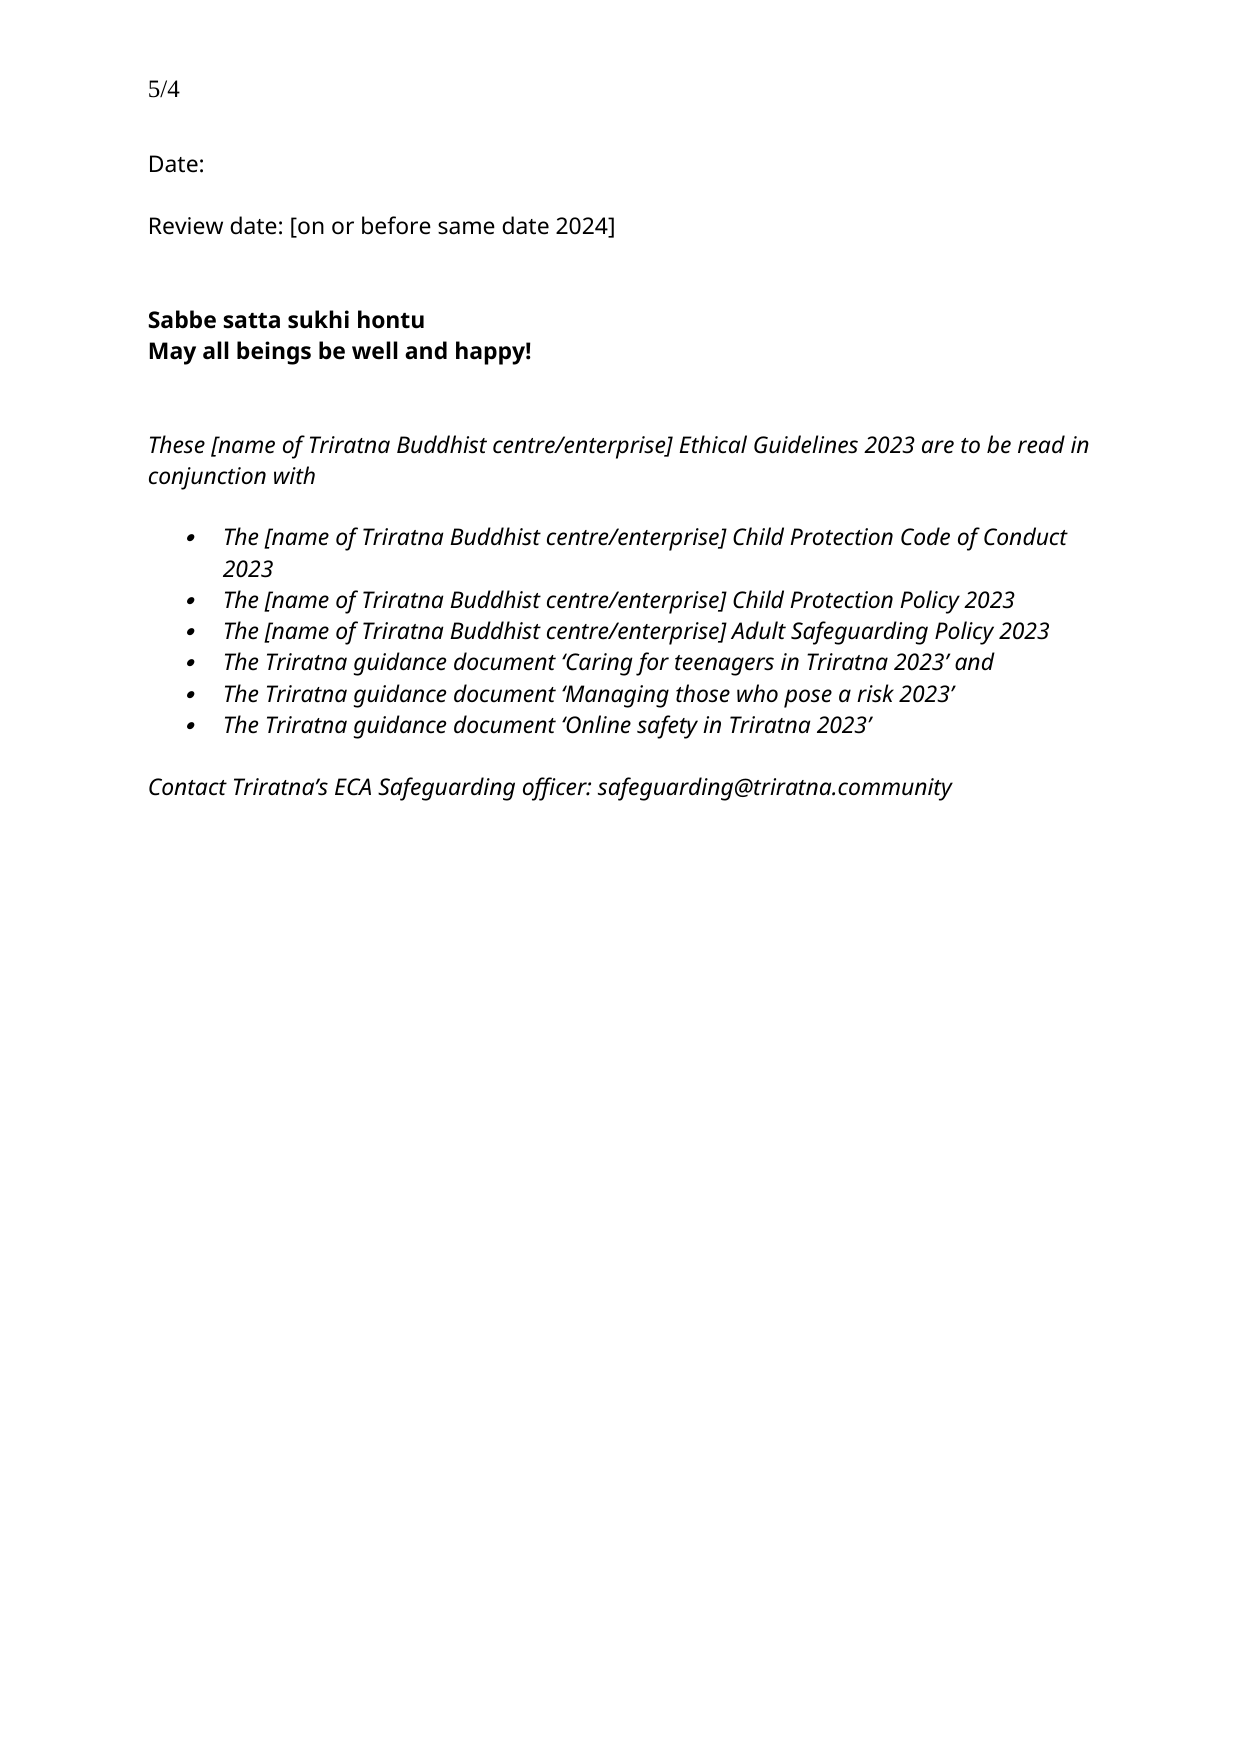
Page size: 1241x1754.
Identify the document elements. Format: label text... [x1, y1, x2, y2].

list The Triratna guidance document ‘Managing those who pose a risk 2023’ [185, 677, 1092, 709]
list The [name of Triratna Buddhist centre/enterprise] Child Protection Code of Conduct 2023 [185, 521, 1092, 584]
list The Triratna guidance document ‘Caring for teenagers in Triratna 2023’ and [185, 646, 1092, 677]
text Contact Triratna’s ECA Safeguarding officer: safeguarding@triratna.community [148, 771, 1092, 802]
text Sabbe satta sukhi hontu May all beings be well and happy! [148, 273, 1092, 366]
text These [name of Triratna Buddhist centre/enterprise] Ethical Guidelines 2023 are to be read in conjunction with [148, 429, 1092, 521]
text Review date: [on or before same date 2024] [148, 210, 1092, 241]
list The [name of Triratna Buddhist centre/enterprise] Adult Safeguarding Policy 2023 [185, 615, 1092, 646]
list The [name of Triratna Buddhist centre/enterprise] Child Protection Policy 2023 [185, 584, 1092, 615]
list The Triratna guidance document ‘Online safety in Triratna 2023’ [185, 709, 1092, 740]
text Date: [148, 148, 1092, 179]
